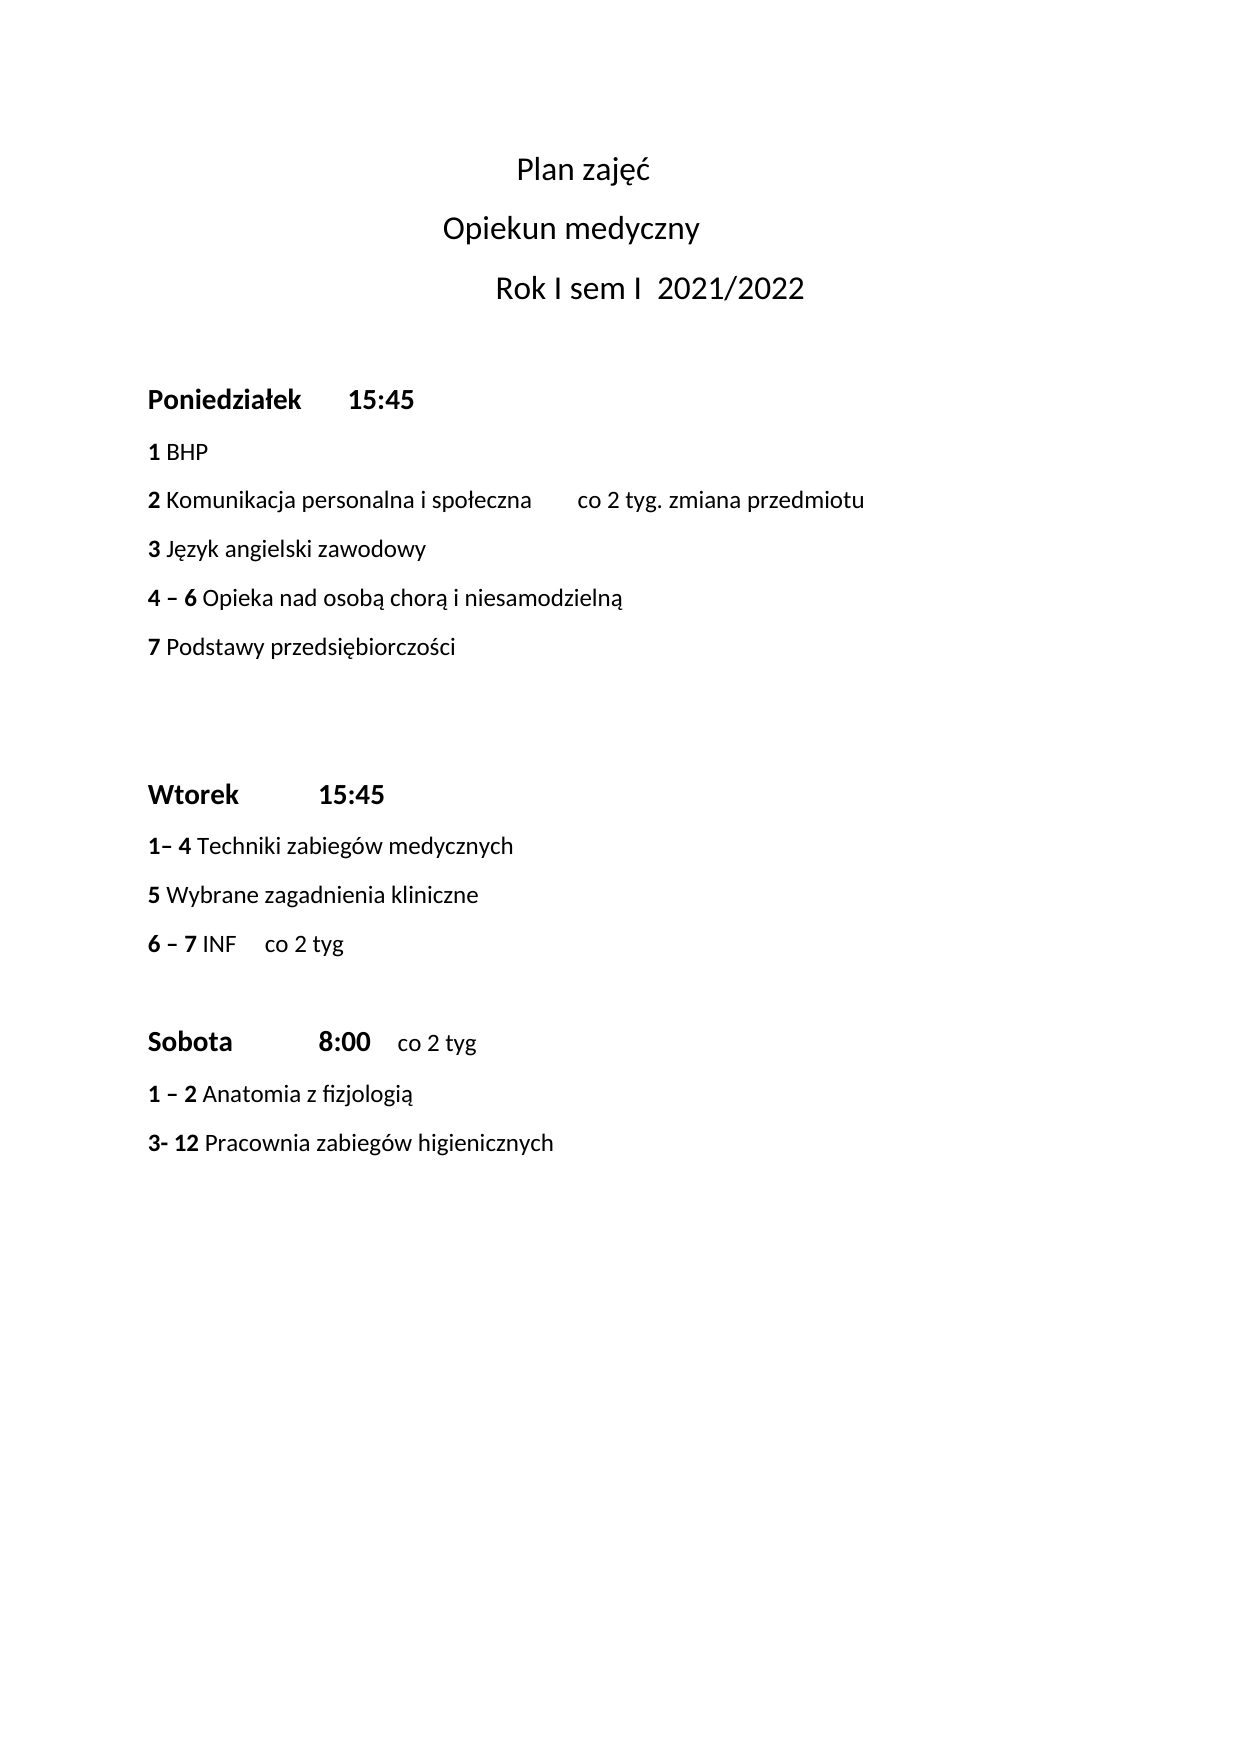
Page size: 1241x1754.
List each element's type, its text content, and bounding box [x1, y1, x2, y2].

text Plan zajęć [443, 148, 1093, 188]
text Wtorek 15:45 [148, 776, 1093, 811]
text 6 – 7 INF co 2 tyg [148, 928, 1093, 959]
text 5 Wybrane zagadnienia kliniczne [148, 879, 1093, 910]
text 2 Komunikacja personalna i społeczna co 2 tyg. zmiana przedmiotu [148, 485, 1093, 515]
text 7 Podstawy przedsiębiorczości [148, 632, 1093, 662]
text 4 – 6 Opieka nad osobą chorą i niesamodzielną [148, 583, 1093, 613]
text Sobota 8:00 co 2 tyg [148, 1023, 1093, 1059]
text Poniedziałek 15:45 [148, 381, 1093, 417]
text 3- 12 Pracownia zabiegów higienicznych [148, 1127, 1093, 1157]
text 1 BHP [148, 436, 1093, 466]
text 1 – 2 Anatomia z fizjologią [148, 1078, 1093, 1108]
text 3 Język angielski zawodowy [148, 534, 1093, 564]
text Opiekun medyczny [369, 207, 1093, 248]
text Rok I sem I 2021/2022 [369, 267, 1093, 308]
text 1– 4 Techniki zabiegów medycznych [148, 830, 1093, 861]
